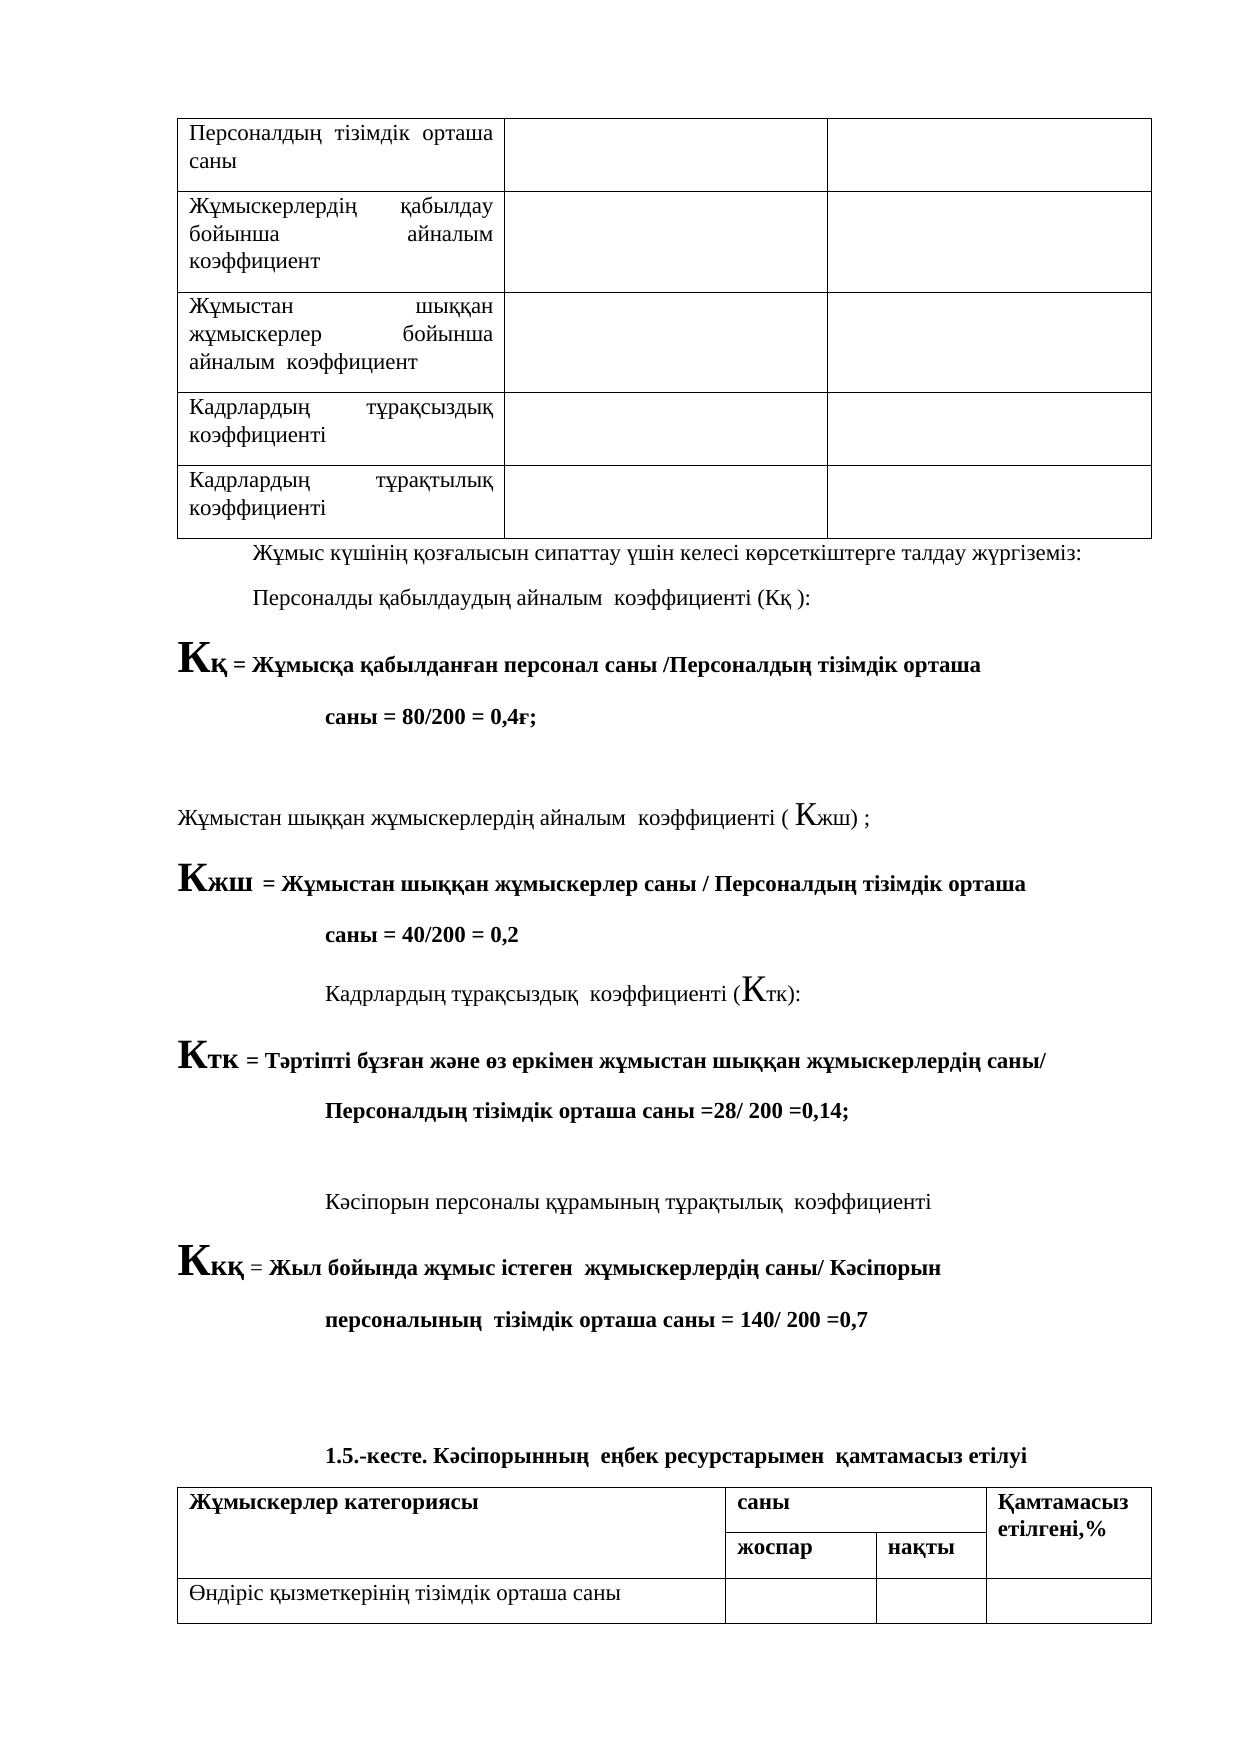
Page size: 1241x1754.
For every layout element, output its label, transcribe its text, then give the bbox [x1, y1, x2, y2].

table_cell нақты [877, 1533, 986, 1577]
table_cell [505, 119, 827, 191]
table_cell [726, 1579, 876, 1623]
table_header Жұмыскерлер категориясы [178, 1488, 725, 1577]
text персоналының тізімдік орташа саны = 140/ 200 =0,7 [251, 1306, 1152, 1333]
text Жұмыс күшінің қозғалысын сипаттау үшін келесі көрсеткіштерге талдау жүргіземіз: [177, 539, 1152, 565]
table_cell Кадрлардың тұрақтылық коэффициенті [178, 466, 504, 538]
text Ктк = Тәртіпті бұзған және өз еркімен жұмыстан шыққан жұмыскерлердің саны/ [177, 1029, 1152, 1077]
text Кқ = Жұмысқа қабылданған персонал саны /Персоналдың тізімдік орташа [177, 629, 1152, 682]
table_cell [505, 192, 827, 292]
table_cell [828, 393, 1151, 465]
table_cell [828, 466, 1151, 538]
text Кадрлардың тұрақсыздық коэффициенті (Ктк): [251, 966, 1152, 1009]
table_cell [828, 119, 1151, 191]
text Кәсіпорын персоналы құрамының тұрақтылық коэффициенті [251, 1188, 1152, 1214]
text Жұмыстан шыққан жұмыскерлердің айналым коэффициенті ( Кжш) ; [177, 794, 1152, 833]
table_cell Өндіріс қызметкерінің тізімдік орташа саны [178, 1579, 725, 1623]
table_cell жоспар [726, 1533, 876, 1577]
text Кжш = Жұмыстан шыққан жұмыскерлер саны / Персоналдың тізімдік орташа [177, 853, 1152, 901]
table_header Қамтамасыз етілгені,% [987, 1488, 1151, 1577]
table_cell [505, 393, 827, 465]
text Персоналды қабылдаудың айналым коэффициенті (Кқ ): [177, 584, 1152, 610]
text саны = 40/200 = 0,2 [251, 921, 1152, 947]
table_cell [505, 293, 827, 392]
table_cell Жұмыскерлердің қабылдау бойынша айналым коэффициент [178, 192, 504, 292]
table_cell [828, 192, 1151, 292]
table_cell Кадрлардың тұрақсыздық коэффициенті [178, 393, 504, 465]
text саны = 80/200 = 0,4ғ; [251, 703, 1152, 729]
table_cell Персоналдың тізімдік орташа саны [178, 119, 504, 191]
table_cell [828, 293, 1151, 392]
table_cell Жұмыстан шыққан жұмыскерлер бойынша айналым коэффициент [178, 293, 504, 392]
table_cell [877, 1579, 986, 1623]
table_cell [505, 466, 827, 538]
text Ккқ = Жыл бойында жұмыс істеген жұмыскерлердің саны/ Кәсіпорын [177, 1233, 1152, 1286]
table_cell [987, 1579, 1151, 1623]
text Персоналдың тізімдік орташа саны =28/ 200 =0,14; [251, 1098, 1152, 1124]
text 1.5.-кесте. Кәсіпорынның еңбек ресурстарымен қамтамасыз етілуі [251, 1442, 1152, 1468]
table_header саны [726, 1488, 986, 1532]
